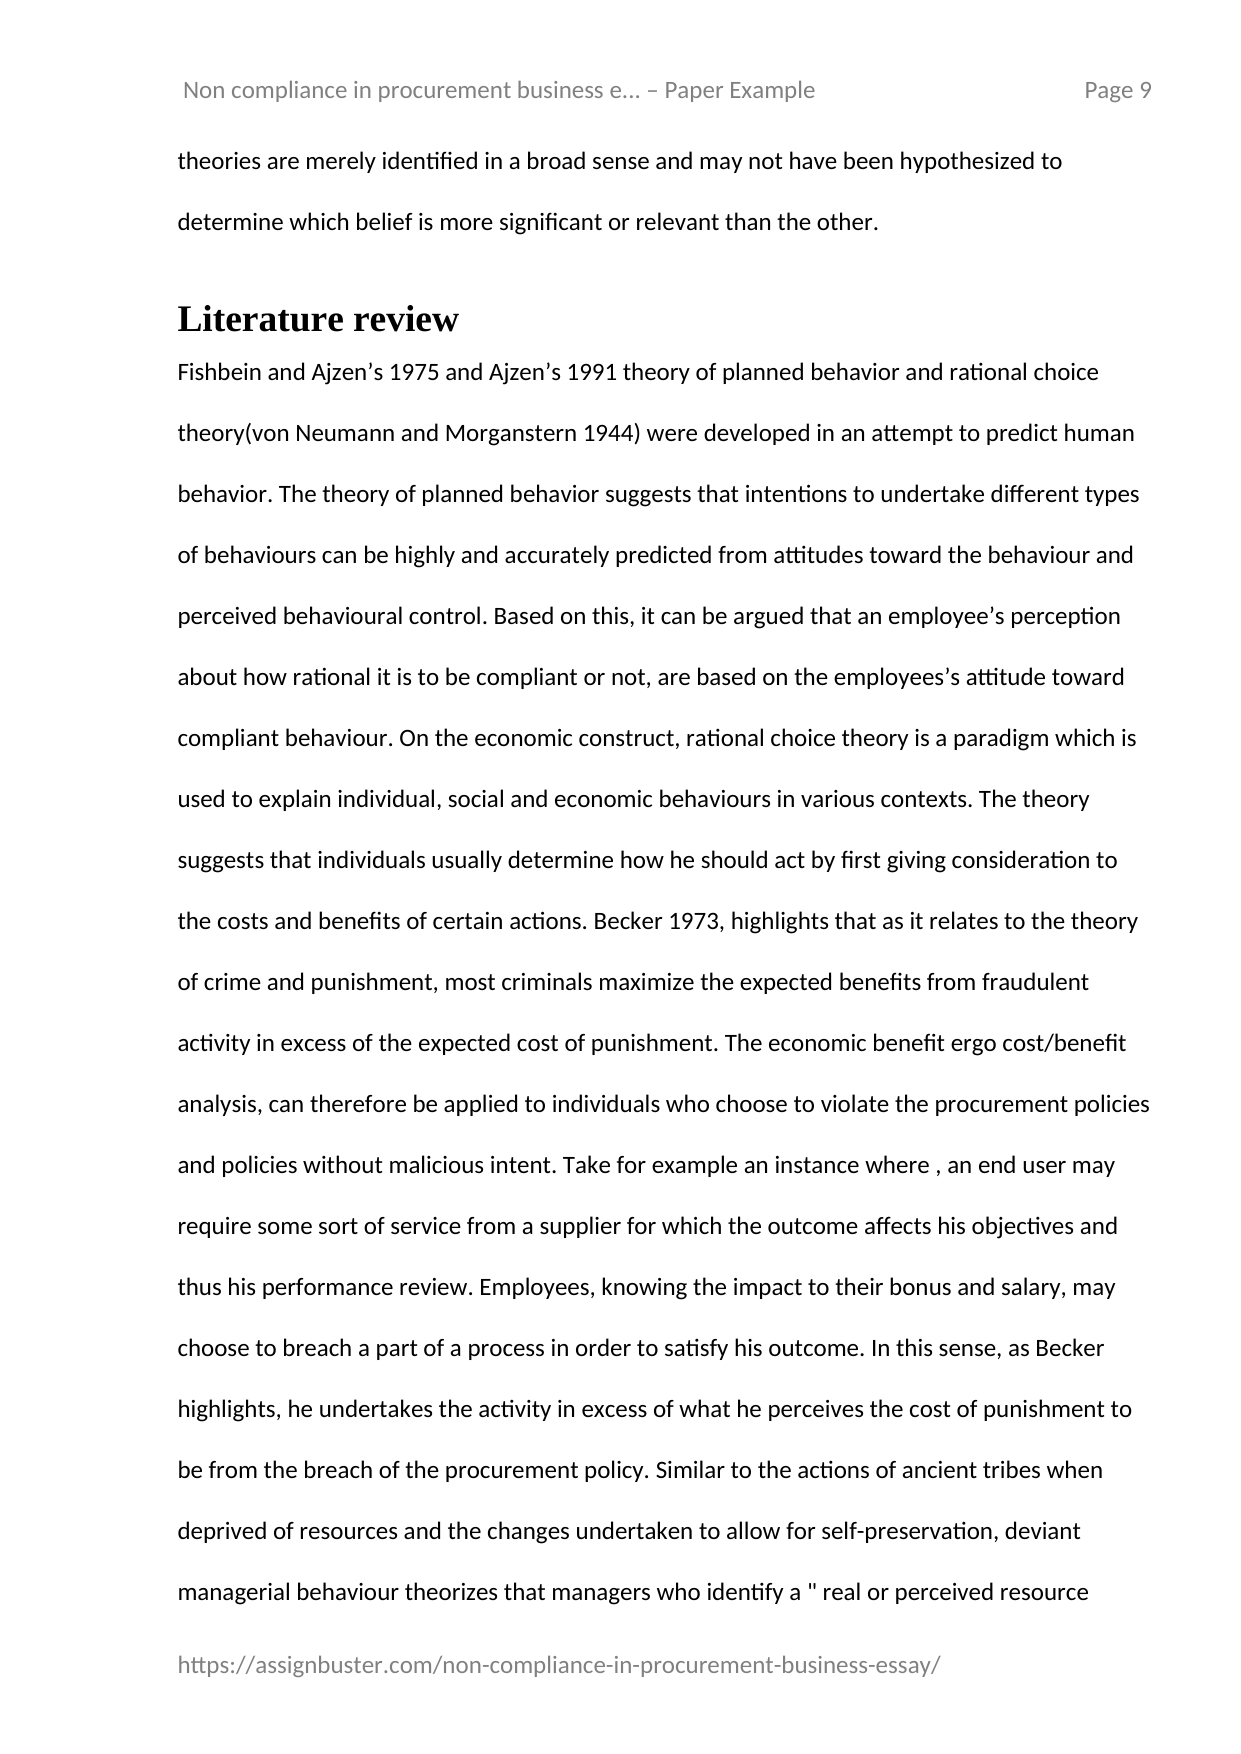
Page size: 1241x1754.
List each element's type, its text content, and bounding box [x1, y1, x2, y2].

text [177, 356, 1152, 1607]
subtitle Literature review [177, 297, 1152, 340]
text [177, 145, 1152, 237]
